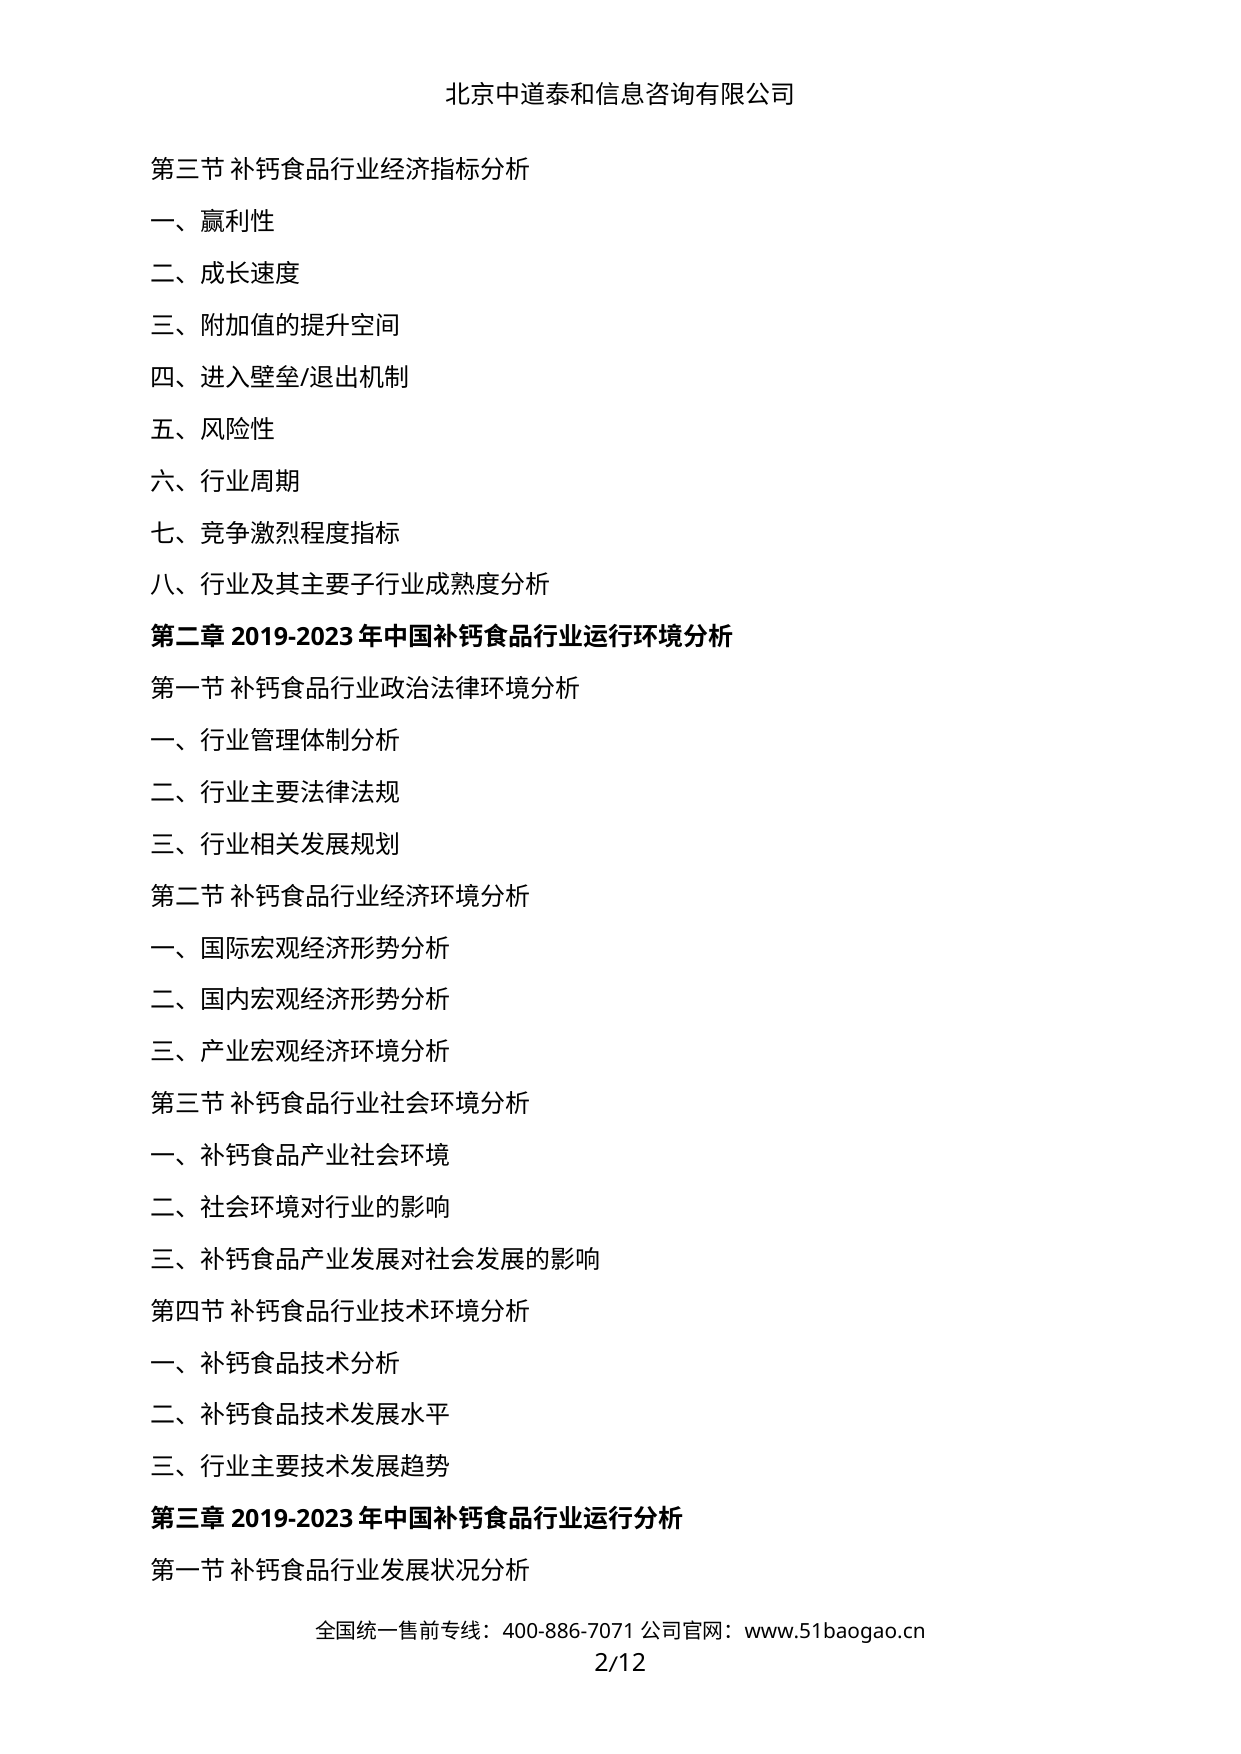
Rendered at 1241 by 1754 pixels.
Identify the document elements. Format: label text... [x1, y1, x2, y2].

text 六、行业周期 [150, 461, 1090, 497]
text 二、成长速度 [150, 254, 1090, 290]
text 第四节 补钙食品行业技术环境分析 [150, 1291, 1090, 1327]
text 七、竞争激烈程度指标 [150, 513, 1090, 549]
text 八、行业及其主要子行业成熟度分析 [150, 565, 1090, 601]
text 三、行业主要技术发展趋势 [150, 1447, 1090, 1483]
text 一、补钙食品技术分析 [150, 1343, 1090, 1379]
text 二、国内宏观经济形势分析 [150, 980, 1090, 1016]
text 三、行业相关发展规划 [150, 824, 1090, 861]
text 第一节 补钙食品行业发展状况分析 [150, 1551, 1090, 1587]
text 第二章 2019-2023年中国补钙食品行业运行环境分析 [150, 617, 1090, 653]
text 第一节 补钙食品行业政治法律环境分析 [150, 669, 1090, 705]
text 第三节 补钙食品行业社会环境分析 [150, 1084, 1090, 1120]
text 二、补钙食品技术发展水平 [150, 1395, 1090, 1431]
text 第二节 补钙食品行业经济环境分析 [150, 876, 1090, 912]
text 三、产业宏观经济环境分析 [150, 1032, 1090, 1068]
text 一、行业管理体制分析 [150, 721, 1090, 757]
text 第三章 2019-2023年中国补钙食品行业运行分析 [150, 1499, 1090, 1535]
text 二、行业主要法律法规 [150, 772, 1090, 809]
text 五、风险性 [150, 409, 1090, 446]
text 一、国际宏观经济形势分析 [150, 928, 1090, 964]
text 二、社会环境对行业的影响 [150, 1187, 1090, 1224]
text 四、进入壁垒/退出机制 [150, 357, 1090, 394]
text 一、赢利性 [150, 202, 1090, 238]
text 三、补钙食品产业发展对社会发展的影响 [150, 1239, 1090, 1276]
text 第三节 补钙食品行业经济指标分析 [150, 150, 1090, 186]
text 三、附加值的提升空间 [150, 306, 1090, 342]
text 一、补钙食品产业社会环境 [150, 1136, 1090, 1172]
